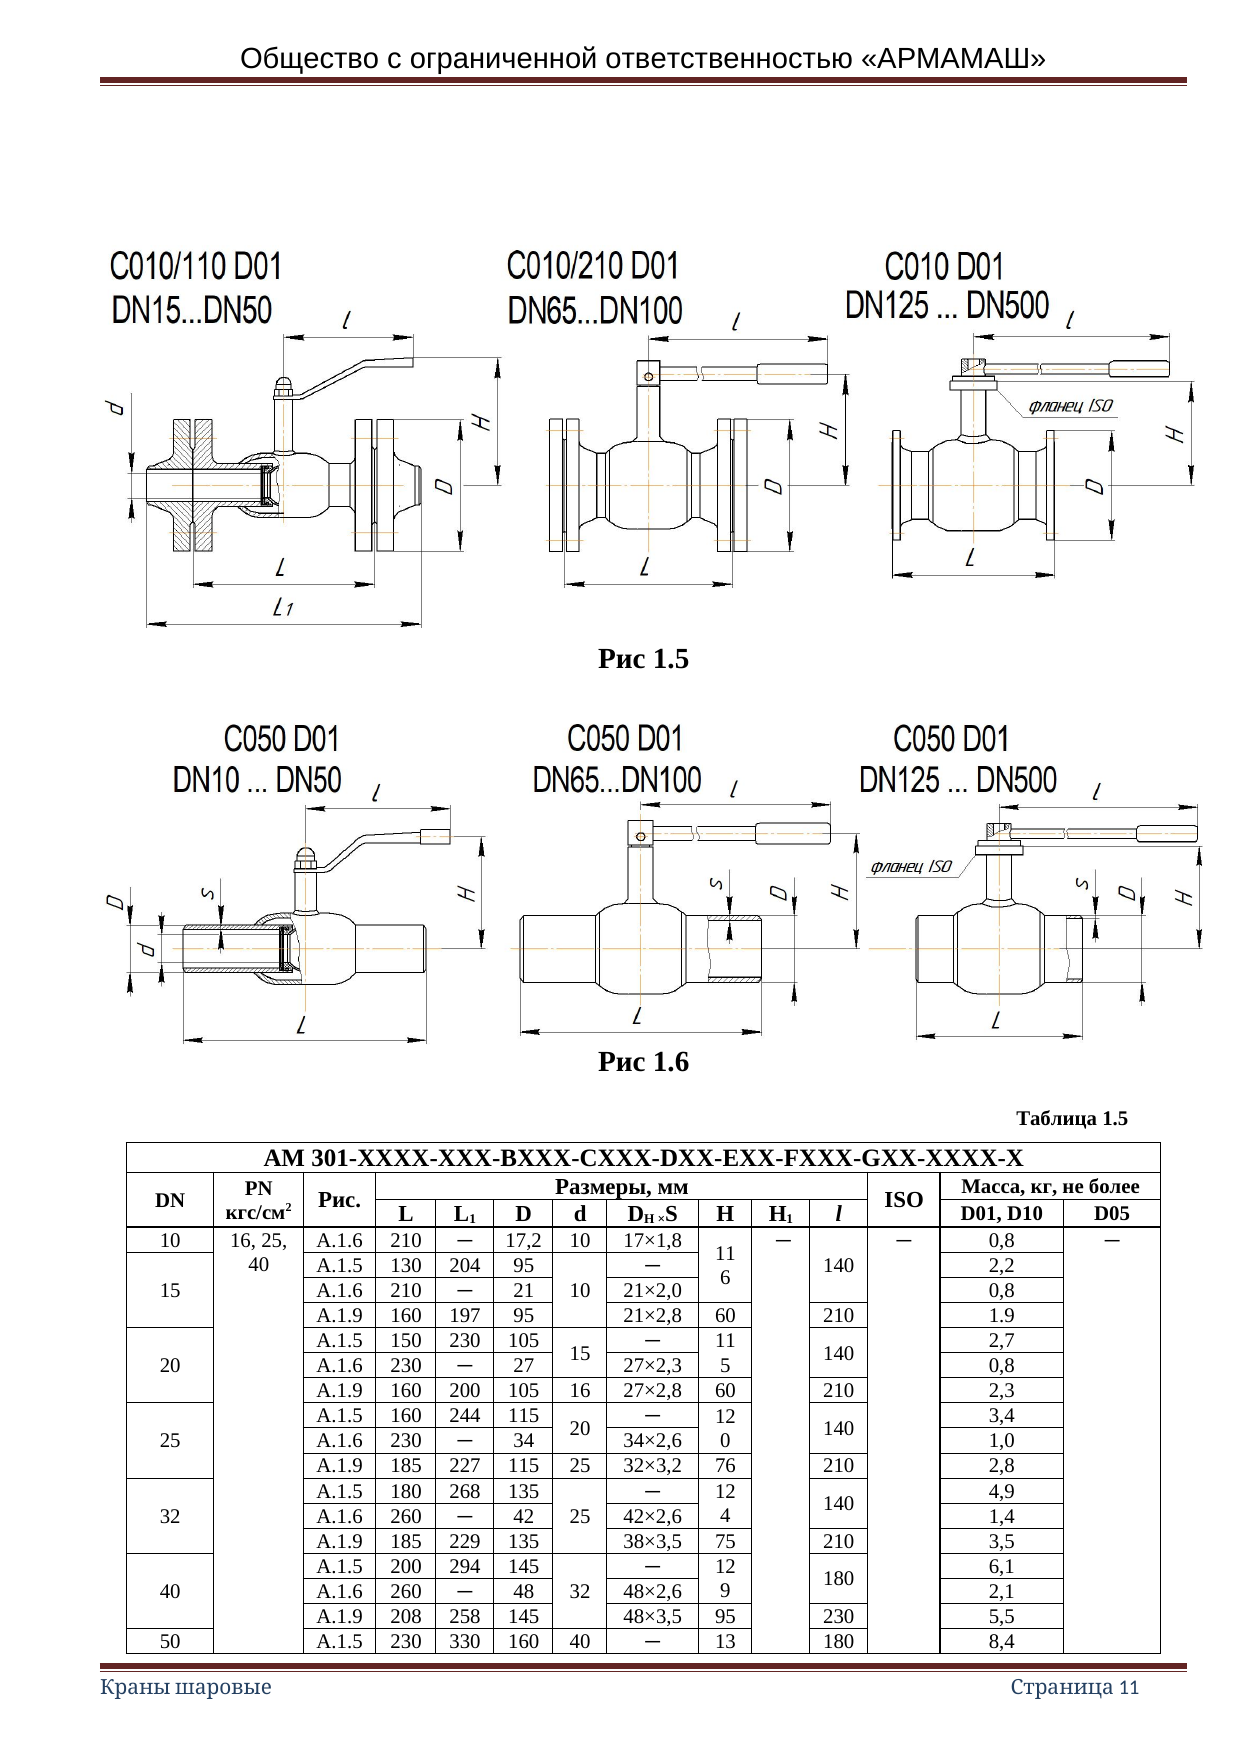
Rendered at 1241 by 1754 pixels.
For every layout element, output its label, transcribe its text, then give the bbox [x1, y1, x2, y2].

table_cell 135 [494, 1529, 552, 1553]
table_cell 185 [376, 1454, 435, 1477]
table_cell 40 [553, 1629, 606, 1653]
table_cell DN [127, 1173, 213, 1226]
table_cell 230 [376, 1353, 435, 1377]
table_cell Рис. [304, 1173, 375, 1226]
picture [99, 245, 1196, 629]
table_cell А.1.5 [304, 1403, 375, 1427]
table_cell 145 [494, 1554, 552, 1578]
table_cell 48×3,5 [607, 1604, 698, 1628]
table_cell ─ [607, 1328, 698, 1352]
table_cell 258 [436, 1604, 493, 1628]
table_cell 105 [494, 1378, 552, 1402]
table_cell 105 [494, 1328, 552, 1352]
table_cell 200 [376, 1554, 435, 1578]
table_cell L1 [436, 1200, 493, 1226]
table_cell 27×2,8 [607, 1378, 698, 1402]
table_cell 32 [127, 1479, 213, 1553]
table_cell 140 [810, 1228, 867, 1302]
table_cell 15 [553, 1328, 606, 1377]
table_cell 76 [699, 1454, 751, 1477]
table_cell D01, D10 [941, 1200, 1063, 1226]
table_cell А.1.6 [304, 1579, 375, 1603]
table_cell 0,8 [941, 1278, 1063, 1302]
table_cell ─ [436, 1579, 493, 1603]
table_cell ─ [752, 1228, 809, 1653]
table_cell Размеры, мм [376, 1173, 867, 1199]
table_cell ─ [607, 1479, 698, 1503]
table_cell А.1.9 [304, 1529, 375, 1553]
table_cell 135 [699, 1629, 751, 1653]
table_cell 145 [494, 1604, 552, 1628]
table_cell D05 [1064, 1200, 1160, 1226]
table_cell 2,7 [941, 1328, 1063, 1352]
table_cell 210 [810, 1303, 867, 1327]
table_cell А.1.9 [304, 1454, 375, 1477]
table_cell 204 [436, 1253, 493, 1277]
table_cell 10 [553, 1228, 606, 1252]
table_header AM 301-XXXX-XXX-BXXX-CXXX-DXX-EXX-FXXX-GXX-XXXX-X [127, 1143, 1160, 1172]
table_cell 2,3 [941, 1378, 1063, 1402]
table_cell 32 [553, 1554, 606, 1628]
table_cell 16 [553, 1378, 606, 1402]
table_cell 124 [699, 1479, 751, 1528]
table_cell 210 [810, 1378, 867, 1402]
text Таблица 1.5 [100, 1106, 1128, 1130]
table_cell 25 [127, 1403, 213, 1477]
table_cell А.1.6 [304, 1228, 375, 1252]
table_cell 210 [810, 1454, 867, 1477]
table_cell 60 [699, 1303, 751, 1327]
table_cell 140 [810, 1403, 867, 1452]
table_cell 34×2,6 [607, 1428, 698, 1452]
table_cell 160 [376, 1378, 435, 1402]
text Рис 1.5 [100, 641, 1187, 674]
table_cell 50 [127, 1629, 213, 1653]
text Рис 1.6 [100, 1045, 1187, 1078]
table_cell А.1.9 [304, 1604, 375, 1628]
table_cell 115 [494, 1454, 552, 1477]
table_cell 244 [436, 1403, 493, 1427]
table_cell 60 [699, 1378, 751, 1402]
table_cell 230 [436, 1328, 493, 1352]
table_cell ─ [1064, 1228, 1160, 1653]
table_cell 140 [810, 1479, 867, 1528]
table_cell А.1.5 [304, 1479, 375, 1503]
table_cell 32×3,2 [607, 1454, 698, 1477]
table_cell 140 [810, 1328, 867, 1377]
table_cell А.1.5 [304, 1554, 375, 1578]
table_cell А.1.6 [304, 1278, 375, 1302]
table_cell 0,8 [941, 1353, 1063, 1377]
table_cell 1,0 [941, 1428, 1063, 1452]
table_cell А.1.6 [304, 1504, 375, 1528]
table_cell 197 [436, 1303, 493, 1327]
table_cell ─ [607, 1629, 698, 1653]
table_cell 3,4 [941, 1403, 1063, 1427]
table_cell ISO [868, 1173, 939, 1226]
table_cell 129 [699, 1554, 751, 1603]
table_cell 330 [436, 1629, 493, 1653]
table_cell 227 [436, 1454, 493, 1477]
table_cell 180 [810, 1554, 867, 1603]
table_cell 180 [810, 1629, 867, 1653]
table_cell 230 [376, 1629, 435, 1653]
table_cell 20 [127, 1328, 213, 1402]
table_cell 42×2,6 [607, 1504, 698, 1528]
table_cell 2,2 [941, 1253, 1063, 1277]
table_cell 2,8 [941, 1454, 1063, 1477]
table_cell А.1.6 [304, 1353, 375, 1377]
table_cell 40 [127, 1554, 213, 1628]
table_cell 42 [494, 1504, 552, 1528]
table_cell L [376, 1200, 435, 1226]
table_cell 27 [494, 1353, 552, 1377]
table_cell А.1.5 [304, 1629, 375, 1653]
table_cell 17×1,8 [607, 1228, 698, 1252]
table_cell 260 [376, 1504, 435, 1528]
table_cell 116 [699, 1228, 751, 1302]
table_cell 115 [699, 1328, 751, 1377]
table_cell 294 [436, 1554, 493, 1578]
table_cell 8,4 [941, 1629, 1063, 1653]
table_cell H1 [752, 1200, 809, 1226]
table_cell 95 [494, 1303, 552, 1327]
table_cell 15 [127, 1253, 213, 1327]
table_cell ─ [868, 1228, 939, 1653]
table_cell 229 [436, 1529, 493, 1553]
table_cell 21×2,8 [607, 1303, 698, 1327]
table_cell ─ [436, 1278, 493, 1302]
table_cell d [553, 1200, 606, 1226]
table_cell ─ [607, 1554, 698, 1578]
table_cell Масса, кг, не более [941, 1173, 1160, 1199]
table_cell 38×3,5 [607, 1529, 698, 1553]
table_cell 10 [553, 1253, 606, 1327]
table_cell А.1.6 [304, 1428, 375, 1452]
table_cell DH ×S [607, 1200, 698, 1226]
table_cell А.1.5 [304, 1253, 375, 1277]
table_cell 208 [376, 1604, 435, 1628]
table_cell 120 [699, 1403, 751, 1452]
table_cell 268 [436, 1479, 493, 1503]
table_cell 160 [376, 1303, 435, 1327]
table_cell 185 [376, 1529, 435, 1553]
table_cell 0,8 [941, 1228, 1063, 1252]
table_cell 2,1 [941, 1579, 1063, 1603]
table_cell 5,5 [941, 1604, 1063, 1628]
table_cell 21 [494, 1278, 552, 1302]
table_cell А.1.9 [304, 1378, 375, 1402]
table_cell 17,2 [494, 1228, 552, 1252]
table_cell 3,5 [941, 1529, 1063, 1553]
table_cell 16, 25, 40 [214, 1228, 303, 1653]
table_cell 95 [699, 1604, 751, 1628]
table_cell 210 [810, 1529, 867, 1553]
table_cell 260 [376, 1579, 435, 1603]
table_cell 160 [376, 1403, 435, 1427]
table_cell 130 [376, 1253, 435, 1277]
table_cell 25 [553, 1479, 606, 1553]
table_cell 180 [376, 1479, 435, 1503]
table_cell 1.9 [941, 1303, 1063, 1327]
table_cell D [494, 1200, 552, 1226]
table_cell 21×2,0 [607, 1278, 698, 1302]
table_cell 6,1 [941, 1554, 1063, 1578]
table_cell H [699, 1200, 751, 1226]
table_cell 135 [494, 1479, 552, 1503]
table_cell 95 [494, 1253, 552, 1277]
table_cell А.1.9 [304, 1303, 375, 1327]
table_cell PN кгс/см2 [214, 1173, 303, 1226]
table_cell 160 [494, 1629, 552, 1653]
table_cell 25 [553, 1454, 606, 1477]
table_cell ─ [607, 1253, 698, 1277]
table_cell 48×2,6 [607, 1579, 698, 1603]
table_cell 27×2,3 [607, 1353, 698, 1377]
table_cell 115 [494, 1403, 552, 1427]
table_cell ─ [436, 1228, 493, 1252]
table_cell l [810, 1200, 867, 1226]
table_cell ─ [436, 1353, 493, 1377]
table_cell 230 [376, 1428, 435, 1452]
table_cell 200 [436, 1378, 493, 1402]
table_cell 230 [810, 1604, 867, 1628]
table_cell ─ [607, 1403, 698, 1427]
picture [99, 720, 1204, 1045]
table_cell ─ [436, 1428, 493, 1452]
table_cell 20 [553, 1403, 606, 1452]
table_cell 4,9 [941, 1479, 1063, 1503]
table_cell 48 [494, 1579, 552, 1603]
table_cell 210 [376, 1228, 435, 1252]
table_cell 34 [494, 1428, 552, 1452]
table_cell 1,4 [941, 1504, 1063, 1528]
table_cell 150 [376, 1328, 435, 1352]
table_cell ─ [436, 1504, 493, 1528]
table_cell 75 [699, 1529, 751, 1553]
table_cell 10 [127, 1228, 213, 1252]
table_cell 210 [376, 1278, 435, 1302]
table_cell А.1.5 [304, 1328, 375, 1352]
